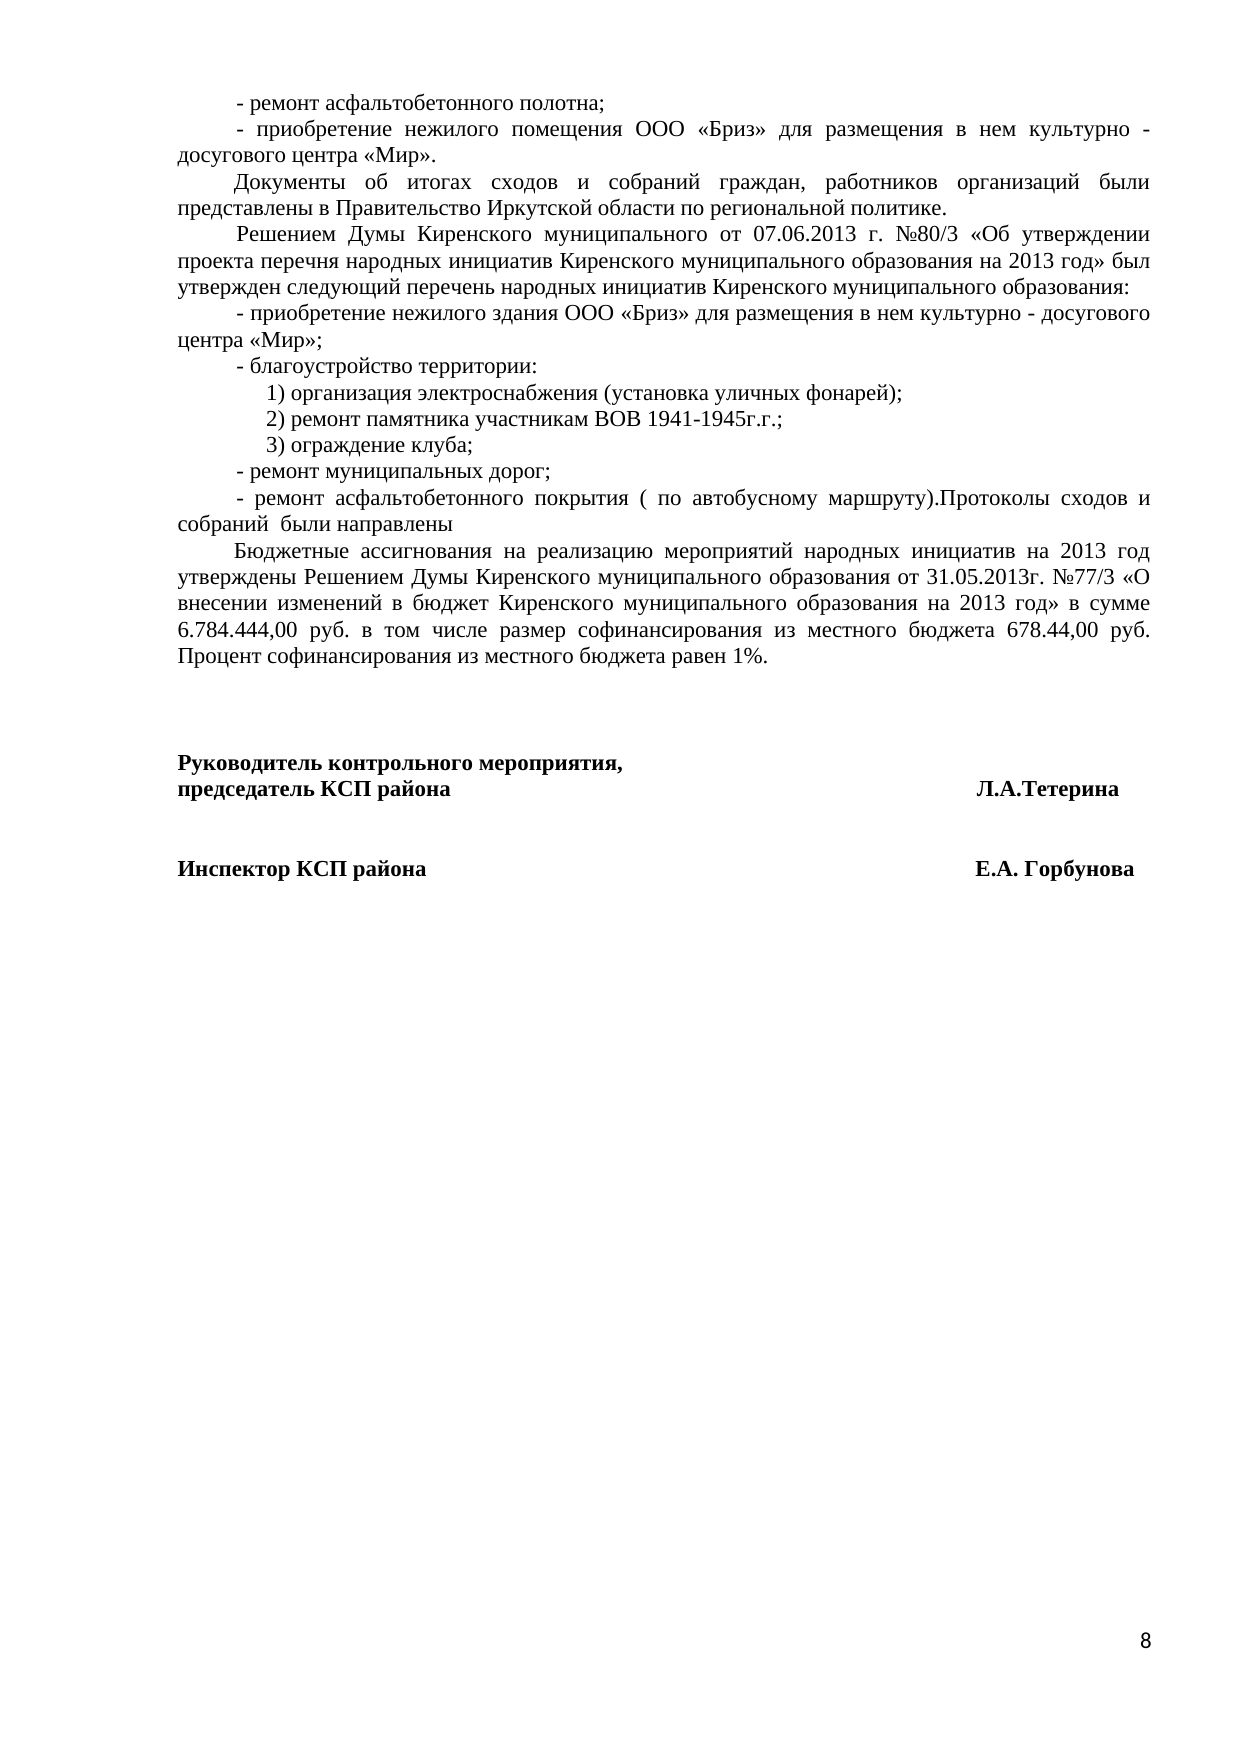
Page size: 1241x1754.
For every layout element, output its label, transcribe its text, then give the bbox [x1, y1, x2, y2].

text - ремонт асфальтобетонного полотна; [177, 89, 1152, 115]
text - ремонт муниципальных дорог; [177, 458, 1152, 484]
text Руководитель контрольного мероприятия, [177, 749, 1152, 776]
text - приобретение нежилого здания ООО «Бриз» для размещения в нем культурно - досугового центра «Мир»; [177, 299, 1152, 352]
text председатель КСП района Л.А.Тетерина [177, 776, 1152, 802]
text 1) организация электроснабжения (установка уличных фонарей); [266, 378, 1152, 405]
text Инспектор КСП района Е.А. Горбунова [177, 854, 1152, 881]
text Бюджетные ассигнования на реализацию мероприятий народных инициатив на 2013 год утверждены Решением Думы Киренского муниципального образования от 31.05.2013г. №77/3 «О внесении изменений в бюджет Киренского муниципального образования на 2013 год» в сумме 6.784.444,00 руб. в том числе размер софинансирования из местного бюджета 678.44,00 руб. Процент софинансирования из местного бюджета равен 1%. [177, 537, 1152, 668]
text - благоустройство территории: [177, 352, 1152, 378]
text - ремонт асфальтобетонного покрытия ( по автобусному маршруту).Протоколы сходов и собраний были направлены [177, 484, 1152, 537]
text 3) ограждение клуба; [266, 431, 1152, 458]
text - приобретение нежилого помещения ООО «Бриз» для размещения в нем культурно - досугового центра «Мир». [177, 115, 1152, 168]
text Документы об итогах сходов и собраний граждан, работников организаций были представлены в Правительство Иркутской области по региональной политике. [177, 168, 1152, 220]
text Решением Думы Киренского муниципального от 07.06.2013 г. №80/3 «Об утверждении проекта перечня народных инициатив Киренского муниципального образования на 2013 год» был утвержден следующий перечень народных инициатив Киренского муниципального образования: [177, 220, 1152, 299]
text 2) ремонт памятника участникам ВОВ 1941-1945г.г.; [266, 405, 1152, 431]
